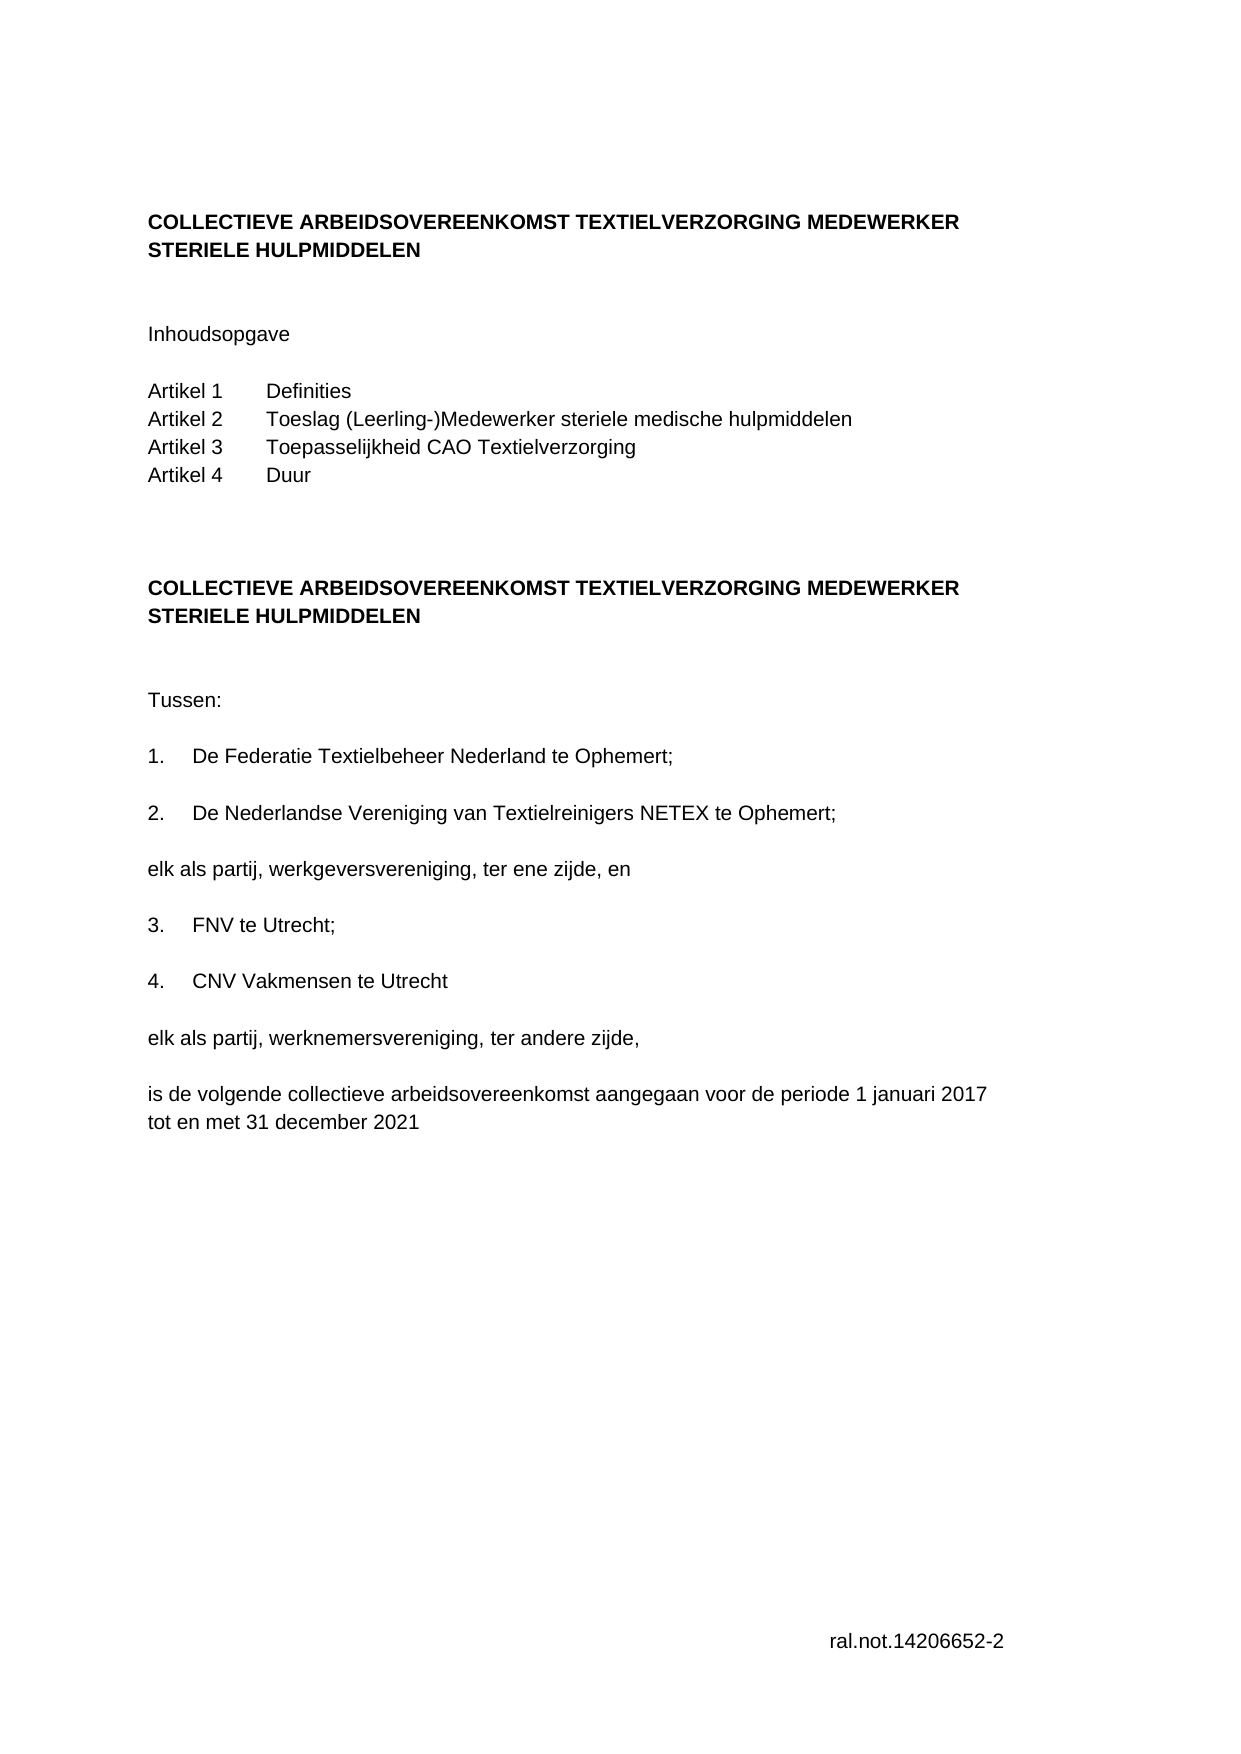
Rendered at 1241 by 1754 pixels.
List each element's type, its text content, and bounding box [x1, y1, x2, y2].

text Inhoudsopgave [148, 319, 1004, 347]
text elk als partij, werknemersvereniging, ter andere zijde, [148, 1022, 1004, 1051]
text 2. De Nederlandse Vereniging van Textielreinigers NETEX te Ophemert; [147, 797, 1004, 826]
text Artikel 1 Definities [148, 376, 1004, 404]
text Artikel 2 Toeslag (Leerling-)Medewerker steriele medische hulpmiddelen [148, 404, 1004, 432]
text Artikel 4 Duur [148, 460, 1004, 488]
text Tussen: [148, 685, 1004, 713]
text elk als partij, werkgeversvereniging, ter ene zijde, en [147, 854, 1004, 882]
text 4. CNV Vakmensen te Utrecht [147, 966, 1004, 994]
text 3. FNV te Utrecht; [147, 910, 1004, 938]
text is de volgende collectieve arbeidsovereenkomst aangegaan voor de periode 1 januari 2017 tot en met 31 december 2021 [148, 1079, 1004, 1135]
text COLLECTIEVE ARBEIDSOVEREENKOMST TEXTIELVERZORGING MEDEWERKER STERIELE HULPMIDDELEN [148, 207, 1004, 263]
text 1. De Federatie Textielbeheer Nederland te Ophemert; [147, 741, 1004, 769]
text COLLECTIEVE ARBEIDSOVEREENKOMST TEXTIELVERZORGING MEDEWERKER STERIELE HULPMIDDELEN [148, 572, 1004, 629]
text Artikel 3 Toepasselijkheid CAO Textielverzorging [148, 432, 1004, 460]
